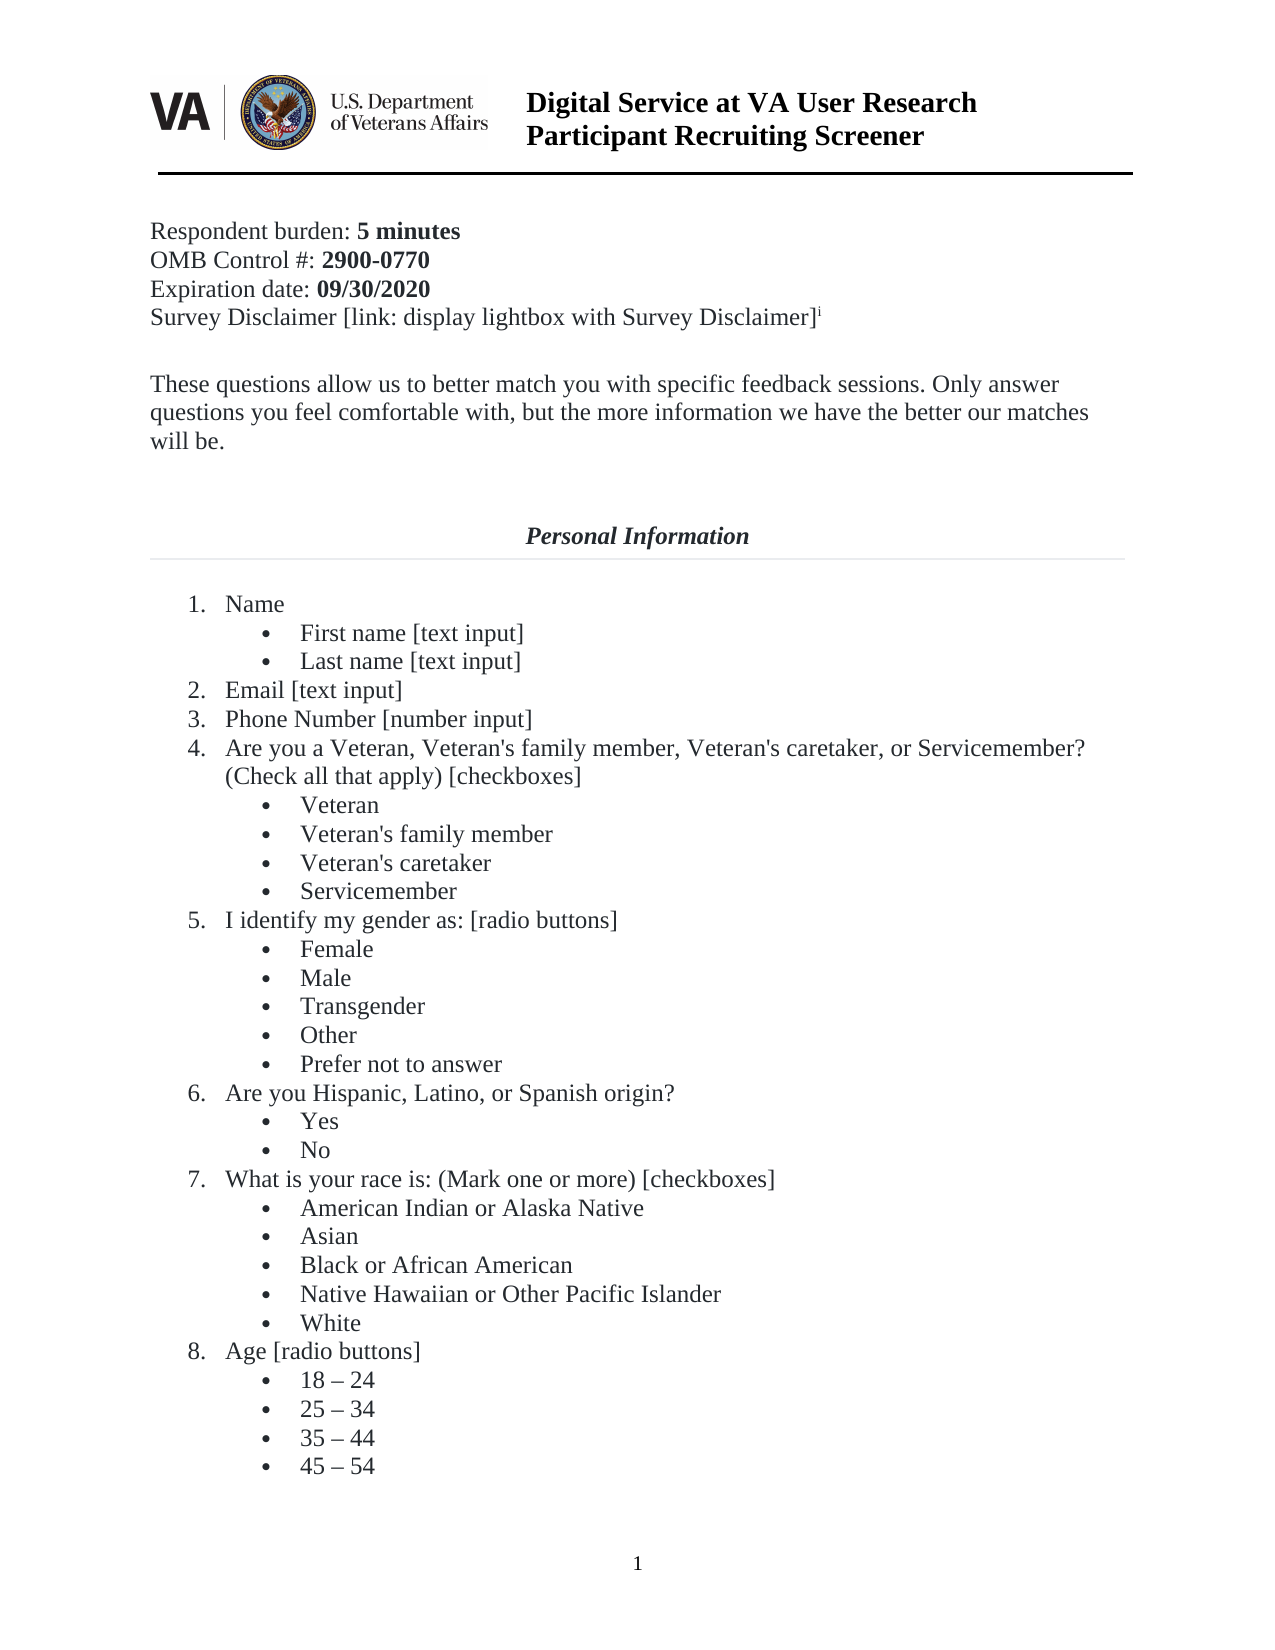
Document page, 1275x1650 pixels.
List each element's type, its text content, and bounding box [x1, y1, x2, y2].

list Yes [262, 1106, 1125, 1135]
list Native Hawaiian or Other Pacific Islander [262, 1279, 1125, 1308]
list Servicemember [262, 876, 1125, 905]
list Black or African American [262, 1250, 1125, 1279]
list Prefer not to answer [262, 1049, 1125, 1078]
list Other [262, 1020, 1125, 1049]
list Veteran's family member [262, 819, 1125, 848]
list 18 – 24 [262, 1365, 1125, 1394]
subtitle These questions allow us to better match you with specific feedback sessions. Only answer questions you feel comfortable with, but the more information we have the better our matches will be. [150, 369, 1125, 455]
list I identify my gender as: [radio buttons] [187, 905, 1125, 934]
list Female [262, 934, 1125, 963]
list 45 – 54 [262, 1451, 1125, 1480]
list Male [262, 963, 1125, 991]
list 35 – 44 [262, 1423, 1125, 1451]
list American Indian or Alaska Native [262, 1193, 1125, 1221]
list Age [radio buttons] [187, 1336, 1125, 1365]
list Name [187, 589, 1125, 618]
picture [150, 75, 488, 150]
list Phone Number [number input] [187, 704, 1125, 733]
list Last name [text input] [262, 646, 1125, 675]
list What is your race is: (Mark one or more) [checkboxes] [187, 1164, 1125, 1193]
list White [262, 1308, 1125, 1336]
list Email [text input] [187, 675, 1125, 704]
list No [262, 1135, 1125, 1164]
list Veteran [262, 790, 1125, 819]
list Transgender [262, 991, 1125, 1020]
list Asian [262, 1221, 1125, 1250]
list 25 – 34 [262, 1394, 1125, 1423]
subtitle Personal Information [150, 492, 1125, 558]
list Veteran's caretaker [262, 848, 1125, 876]
subtitle Respondent burden: 5 minutes OMB Control #: 2900-0770 Expiration date: 09/30/2020 Survey Disclaimer [link: display lightbox with Survey Disclaimer] [150, 216, 1125, 331]
list Are you Hispanic, Latino, or Spanish origin? [187, 1078, 1125, 1106]
list First name [text input] [262, 618, 1125, 646]
list Are you a Veteran, Veteran's family member, Veteran's caretaker, or Servicemember? (Check all that apply) [checkboxes] [187, 733, 1125, 790]
